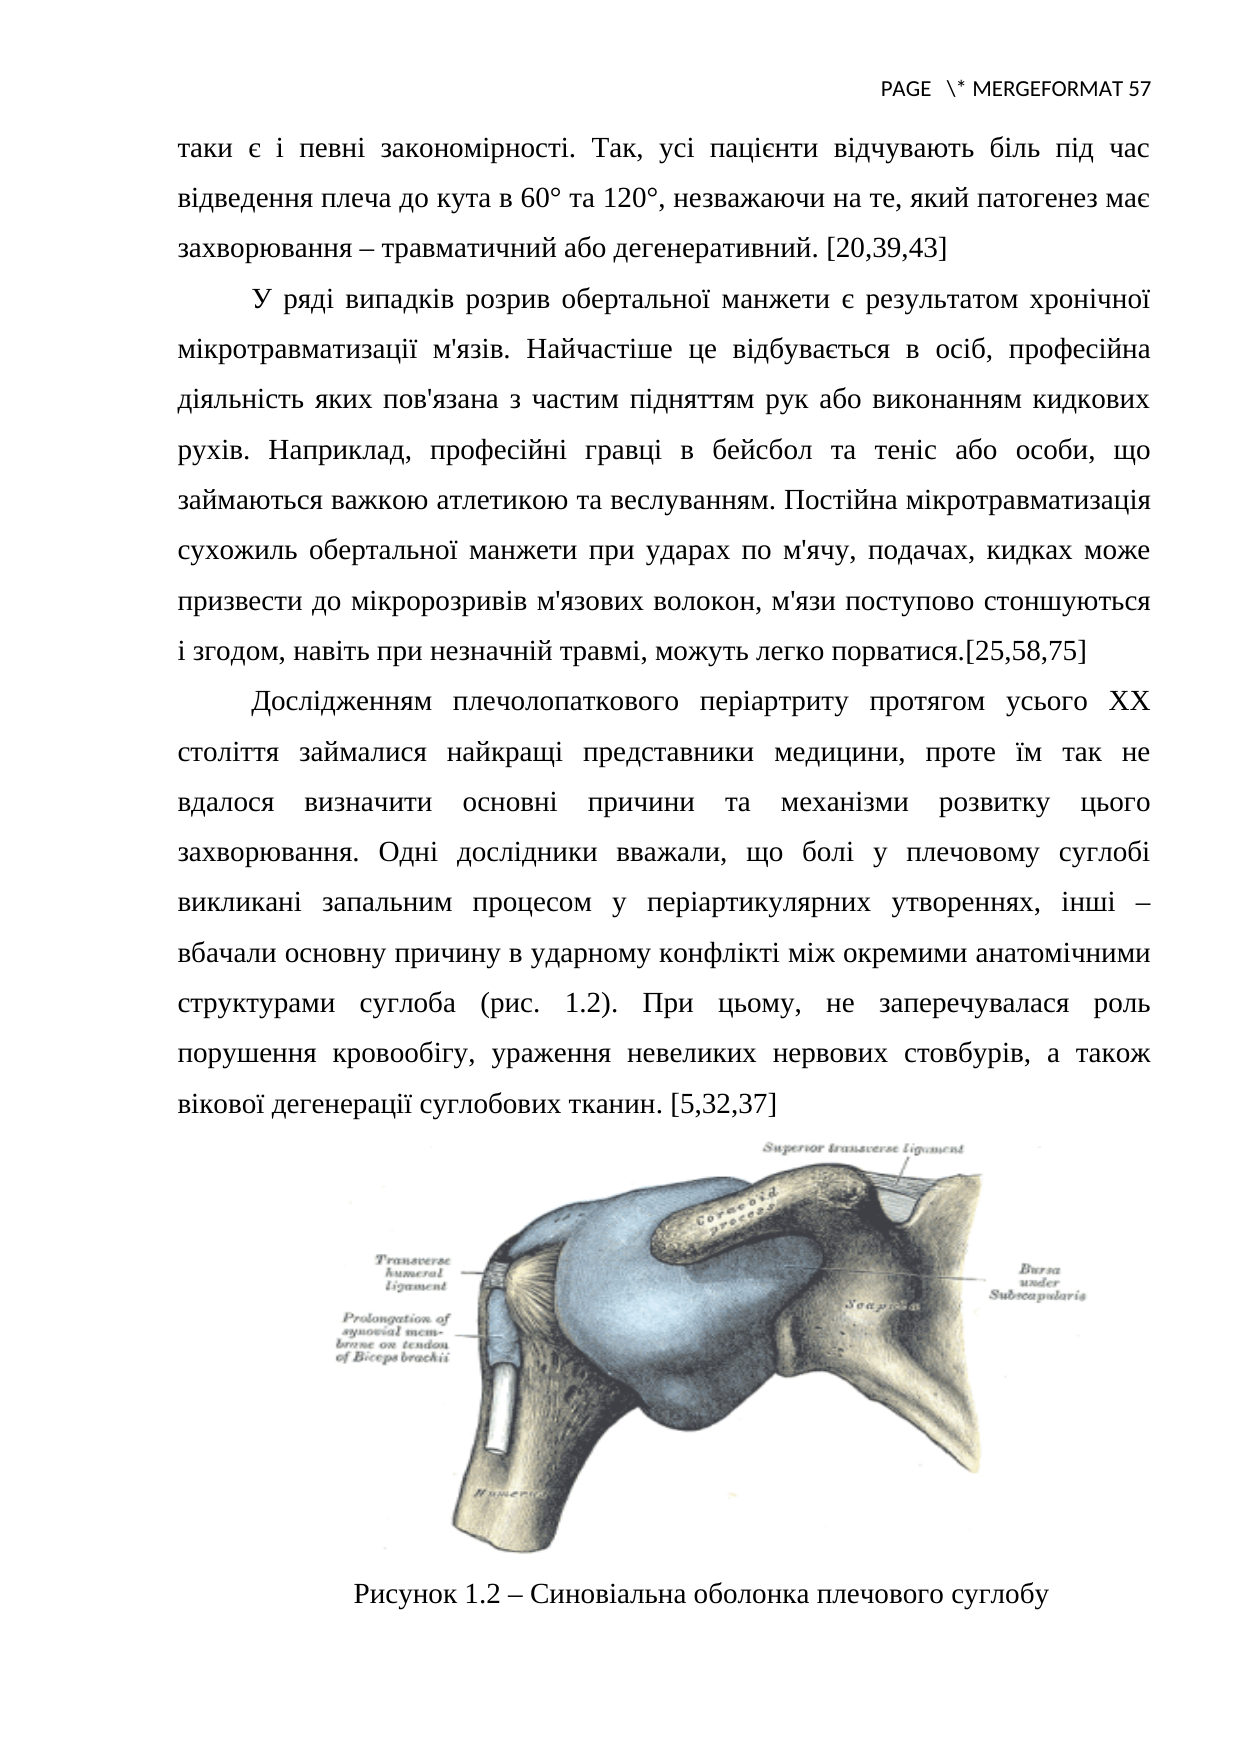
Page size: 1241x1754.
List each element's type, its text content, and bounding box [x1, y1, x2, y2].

text Дослідженням плечолопаткового періартриту протягом усього ХХ століття займалися найкращі представники медицини, проте їм так не вдалося визначити основні причини та механізми розвитку цього захворювання. Одні дослідники вважали, що болі у плечовому суглобі викликані запальним процесом у періартикулярних утвореннях, інші – вбачали основну причину в ударному конфлікті між окремими анатомічними структурами суглоба (рис. 1.2). При цьому, не заперечувалася роль порушення кровообігу, ураження невеликих нервових стовбурів, а також вікової дегенерації суглобових тканин. [5,32,37] [177, 683, 1152, 1119]
picture [308, 1136, 1095, 1563]
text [177, 130, 1152, 264]
text Рисунок 1.2 – Синовіальна оболонка плечового суглобу [177, 1577, 1152, 1610]
text У ряді випадків розрив обертальної манжети є результатом хронічної мікротравматизації м'язів. Найчастіше це відбувається в осіб, професійна діяльність яких пов'язана з частим підняттям рук або виконанням кидкових рухів. Наприклад, професійні гравці в бейсбол та теніс або особи, що займаються важкою атлетикою та веслуванням. Постійна мікротравматизація сухожиль обертальної манжети при ударах по м'ячу, подачах, кидках може призвести до мікророзривів м'язових волокон, м'язи поступово стоншуються і згодом, навіть при незначній травмі, можуть легко порватися.[25,58,75] [177, 281, 1152, 667]
